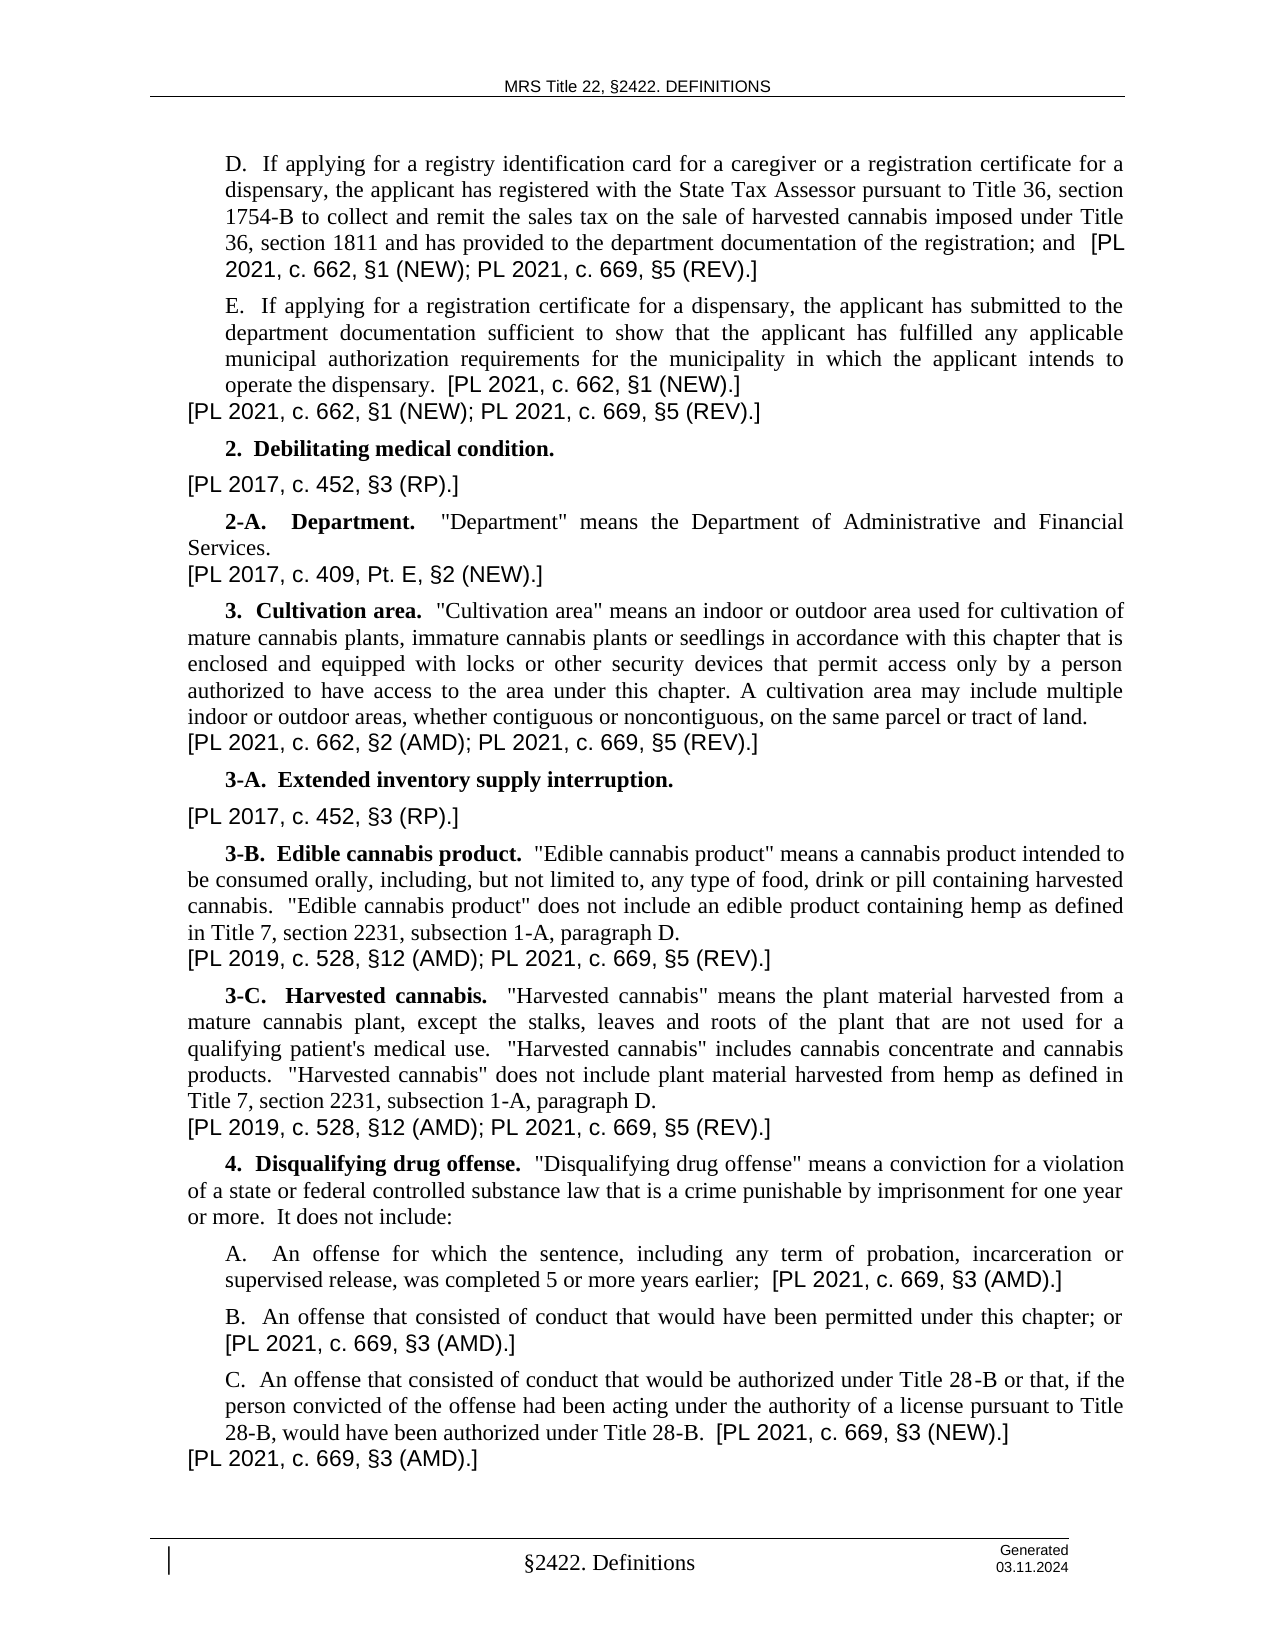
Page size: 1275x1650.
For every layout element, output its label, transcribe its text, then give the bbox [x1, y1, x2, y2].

text 2. Debilitating medical condition. [187, 434, 1125, 461]
text [PL 2021, c. 662, §2 (AMD); PL 2021, c. 669, §5 (REV).] [187, 729, 1125, 756]
text [PL 2017, c. 452, §3 (RP).] [187, 803, 1125, 829]
text B. An offense that consisted of conduct that would have been permitted under this chapter; or [PL 2021, c. 669, §3 (AMD).] [225, 1303, 1125, 1356]
text E. If applying for a registration certificate for a dispensary, the applicant has submitted to the department documentation sufficient to show that the applicant has fulfilled any applicable municipal authorization requirements for the municipality in which the applicant intends to operate the dispensary. [PL 2021, c. 662, §1 (NEW).] [225, 292, 1125, 398]
text 3-B. Edible cannabis product. "Edible cannabis product" means a cannabis product intended to be consumed orally, including, but not limited to, any type of food, drink or pill containing harvested cannabis. "Edible cannabis product" does not include an edible product containing hemp as defined in Title 7, section 2231, subsection 1‑A, paragraph D. [187, 840, 1125, 945]
text D. If applying for a registry identification card for a caregiver or a registration certificate for a dispensary, the applicant has registered with the State Tax Assessor pursuant to Title 36, section 1754‑B to collect and remit the sales tax on the sale of harvested cannabis imposed under Title 36, section 1811 and has provided to the department documentation of the registration; and [PL 2021, c. 662, §1 (NEW); PL 2021, c. 669, §5 (REV).] [225, 150, 1125, 282]
text [PL 2019, c. 528, §12 (AMD); PL 2021, c. 669, §5 (REV).] [187, 1114, 1125, 1140]
text C. An offense that consisted of conduct that would be authorized under Title 28‑B or that, if the person convicted of the offense had been acting under the authority of a license pursuant to Title 28‑B, would have been authorized under Title 28‑B. [PL 2021, c. 669, §3 (NEW).] [225, 1366, 1125, 1445]
text A. An offense for which the sentence, including any term of probation, incarceration or supervised release, was completed 5 or more years earlier; [PL 2021, c. 669, §3 (AMD).] [225, 1240, 1125, 1293]
text [PL 2021, c. 662, §1 (NEW); PL 2021, c. 669, §5 (REV).] [187, 398, 1125, 424]
text [PL 2017, c. 452, §3 (RP).] [187, 471, 1125, 498]
text [PL 2017, c. 409, Pt. E, §2 (NEW).] [187, 561, 1125, 587]
text 3. Cultivation area. "Cultivation area" means an indoor or outdoor area used for cultivation of mature cannabis plants, immature cannabis plants or seedlings in accordance with this chapter that is enclosed and equipped with locks or other security devices that permit access only by a person authorized to have access to the area under this chapter. A cultivation area may include multiple indoor or outdoor areas, whether contiguous or noncontiguous, on the same parcel or tract of land. [187, 598, 1125, 729]
text 3-C. Harvested cannabis. "Harvested cannabis" means the plant material harvested from a mature cannabis plant, except the stalks, leaves and roots of the plant that are not used for a qualifying patient's medical use. "Harvested cannabis" includes cannabis concentrate and cannabis products. "Harvested cannabis" does not include plant material harvested from hemp as defined in Title 7, section 2231, subsection 1‑A, paragraph D. [187, 982, 1125, 1114]
text 2-A. Department. "Department" means the Department of Administrative and Financial Services. [187, 508, 1125, 561]
text [PL 2019, c. 528, §12 (AMD); PL 2021, c. 669, §5 (REV).] [187, 945, 1125, 971]
text [PL 2021, c. 669, §3 (AMD).] [187, 1445, 1125, 1472]
text 3-A. Extended inventory supply interruption. [187, 766, 1125, 792]
text 4. Disqualifying drug offense. "Disqualifying drug offense" means a conviction for a violation of a state or federal controlled substance law that is a crime punishable by imprisonment for one year or more. It does not include: [187, 1150, 1125, 1229]
